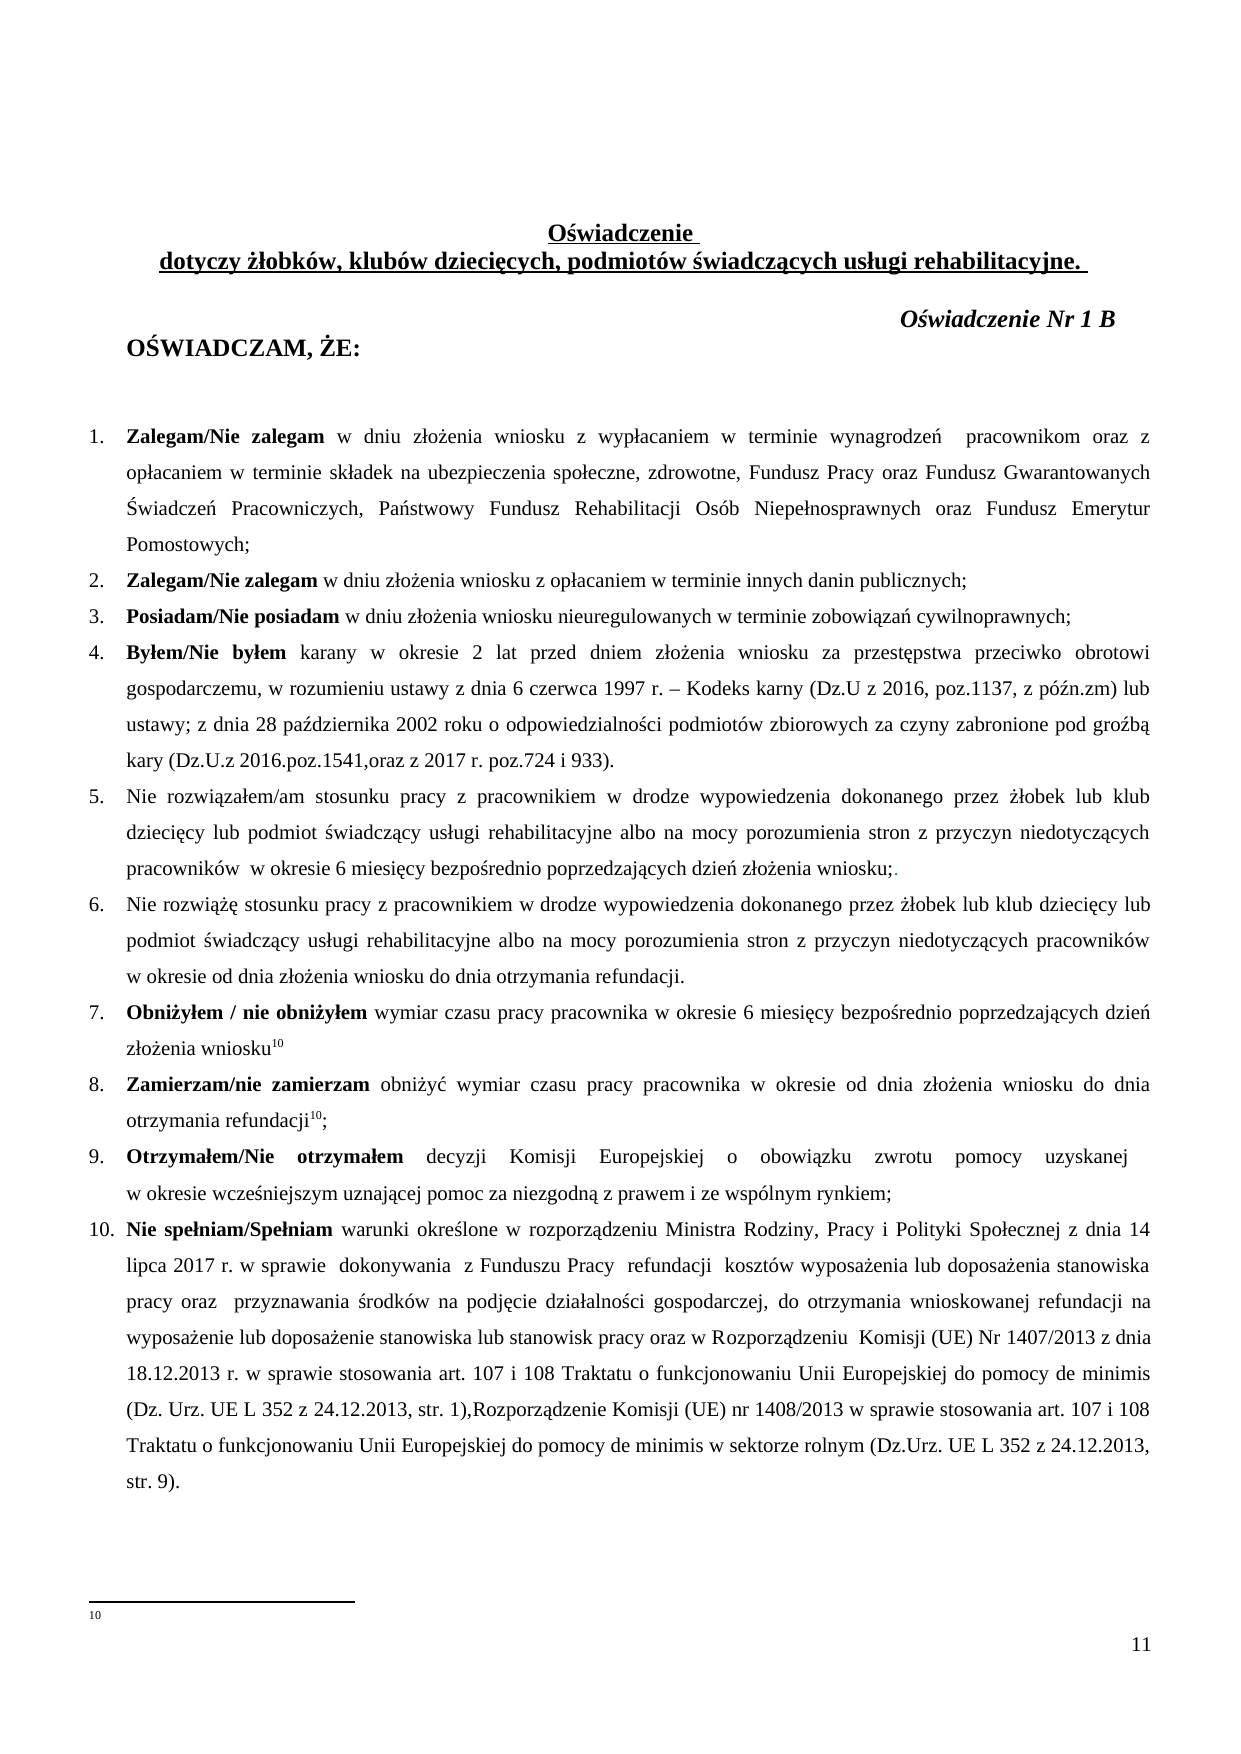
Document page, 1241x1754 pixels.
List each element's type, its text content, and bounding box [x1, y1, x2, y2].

text dotyczy żłobków, klubów dziecięcych, podmiotów świadczących usługi rehabilitacyjne. [89, 246, 1152, 275]
list Nie rozwiążę stosunku pracy z pracownikiem w drodze wypowiedzenia dokonanego przez żłobek lub klub dziecięcy lub podmiot świadczący usługi rehabilitacyjne albo na mocy porozumienia stron z przyczyn niedotyczących pracowników w okresie od dnia złożenia wniosku do dnia otrzymania refundacji. [89, 892, 1152, 988]
list Zamierzam/nie zamierzam obniżyć wymiar czasu pracy pracownika w okresie od dnia złożenia wniosku do dnia otrzymania refundacji10; [89, 1072, 1152, 1132]
list Obniżyłem / nie obniżyłem wymiar czasu pracy pracownika w okresie 6 miesięcy bezpośrednio poprzedzających dzień złożenia wniosku [89, 1000, 1152, 1060]
text Oświadczenie [89, 218, 1152, 246]
list Posiadam/Nie posiadam w dniu złożenia wniosku nieuregulowanych w terminie zobowiązań cywilnoprawnych; [89, 604, 1152, 628]
list Nie spełniam/Spełniam warunki określone w rozporządzeniu Ministra Rodziny, Pracy i Polityki Społecznej z dnia 14 lipca 2017 r. w sprawie dokonywania z Funduszu Pracy refundacji kosztów wyposażenia lub doposażenia stanowiska pracy oraz przyznawania środków na podjęcie działalności gospodarczej, do otrzymania wnioskowanej refundacji na wyposażenie lub doposażenie stanowiska lub stanowisk pracy oraz w Rozporządzeniu Komisji (UE) Nr 1407/2013 z dnia 18.12.2013 r. w sprawie stosowania art. 107 i 108 Traktatu o funkcjonowaniu Unii Europejskiej do pomocy de minimis (Dz. Urz. UE L 352 z 24.12.2013, str. 1),Rozporządzenie Komisji (UE) nr 1408/2013 w sprawie stosowania art. 107 i 108 Traktatu o funkcjonowaniu Unii Europejskiej do pomocy de minimis w sektorze rolnym (Dz.Urz. UE L 352 z 24.12.2013, str. 9). [89, 1217, 1152, 1493]
list Zalegam/Nie zalegam w dniu złożenia wniosku z opłacaniem w terminie innych danin publicznych; [89, 568, 1152, 592]
list Byłem/Nie byłem karany w okresie 2 lat przed dniem złożenia wniosku za przestępstwa przeciwko obrotowi gospodarczemu, w rozumieniu ustawy z dnia 6 czerwca 1997 r. – Kodeks karny (Dz.U z 2016, poz.1137, z późn.zm) lub ustawy; z dnia 28 października 2002 roku o odpowiedzialności podmiotów zbiorowych za czyny zabronione pod groźbą kary (Dz.U.z 2016.poz.1541,oraz z 2017 r. poz.724 i 933). [89, 640, 1152, 772]
text Oświadczam, że: [89, 333, 1152, 361]
list Otrzymałem/Nie otrzymałem decyzji Komisji Europejskiej o obowiązku zwrotu pomocy uzyskanej w okresie wcześniejszym uznającej pomoc za niezgodną z prawem i ze wspólnym rynkiem; [89, 1144, 1152, 1204]
list Nie rozwiązałem/am stosunku pracy z pracownikiem w drodze wypowiedzenia dokonanego przez żłobek lub klub dziecięcy lub podmiot świadczący usługi rehabilitacyjne albo na mocy porozumienia stron z przyczyn niedotyczących pracowników w okresie 6 miesięcy bezpośrednio poprzedzających dzień złożenia wniosku;. [89, 784, 1152, 880]
list Zalegam/Nie zalegam w dniu złożenia wniosku z wypłacaniem w terminie wynagrodzeń pracownikom oraz z opłacaniem w terminie składek na ubezpieczenia społeczne, zdrowotne, Fundusz Pracy oraz Fundusz Gwarantowanych Świadczeń Pracowniczych, Państwowy Fundusz Rehabilitacji Osób Niepełnosprawnych oraz Fundusz Emerytur Pomostowych; [89, 424, 1152, 556]
text Oświadczenie Nr 1 B [89, 304, 1152, 333]
